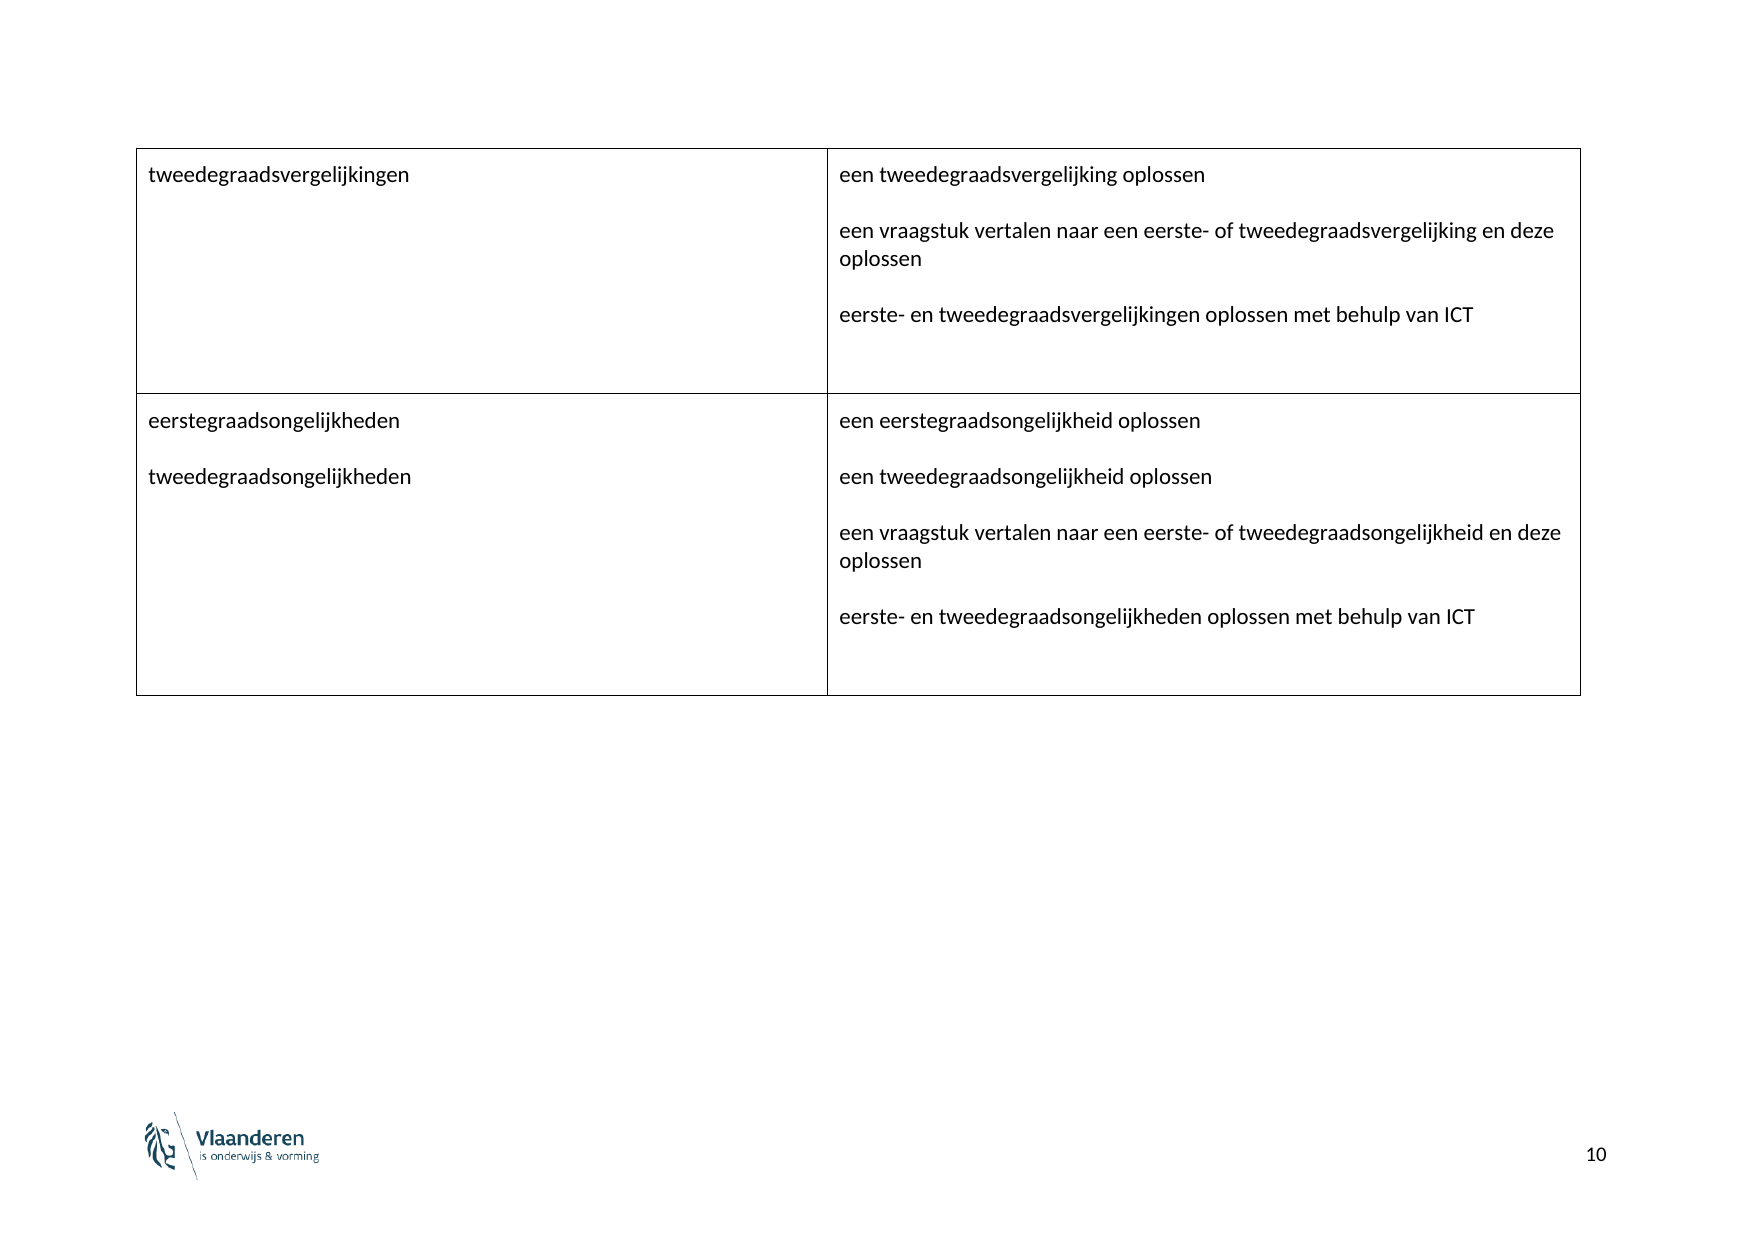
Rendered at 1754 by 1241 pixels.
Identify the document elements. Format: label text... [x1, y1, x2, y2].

table_cell eerstegraadsvergelijkingen tweedegraadsvergelijkingen [137, 149, 827, 393]
table_cell een eerstegraadsongelijkheid oplossen een tweedegraadsongelijkheid oplossen een vraagstuk vertalen naar een eerste- of tweedegraadsongelijkheid en deze oplossen eerste- en tweedegraadsongelijkheden oplossen met behulp van ICT [828, 394, 1580, 695]
table_cell eerstegraadsongelijkheden tweedegraadsongelijkheden [137, 394, 827, 695]
picture [144, 1112, 327, 1180]
